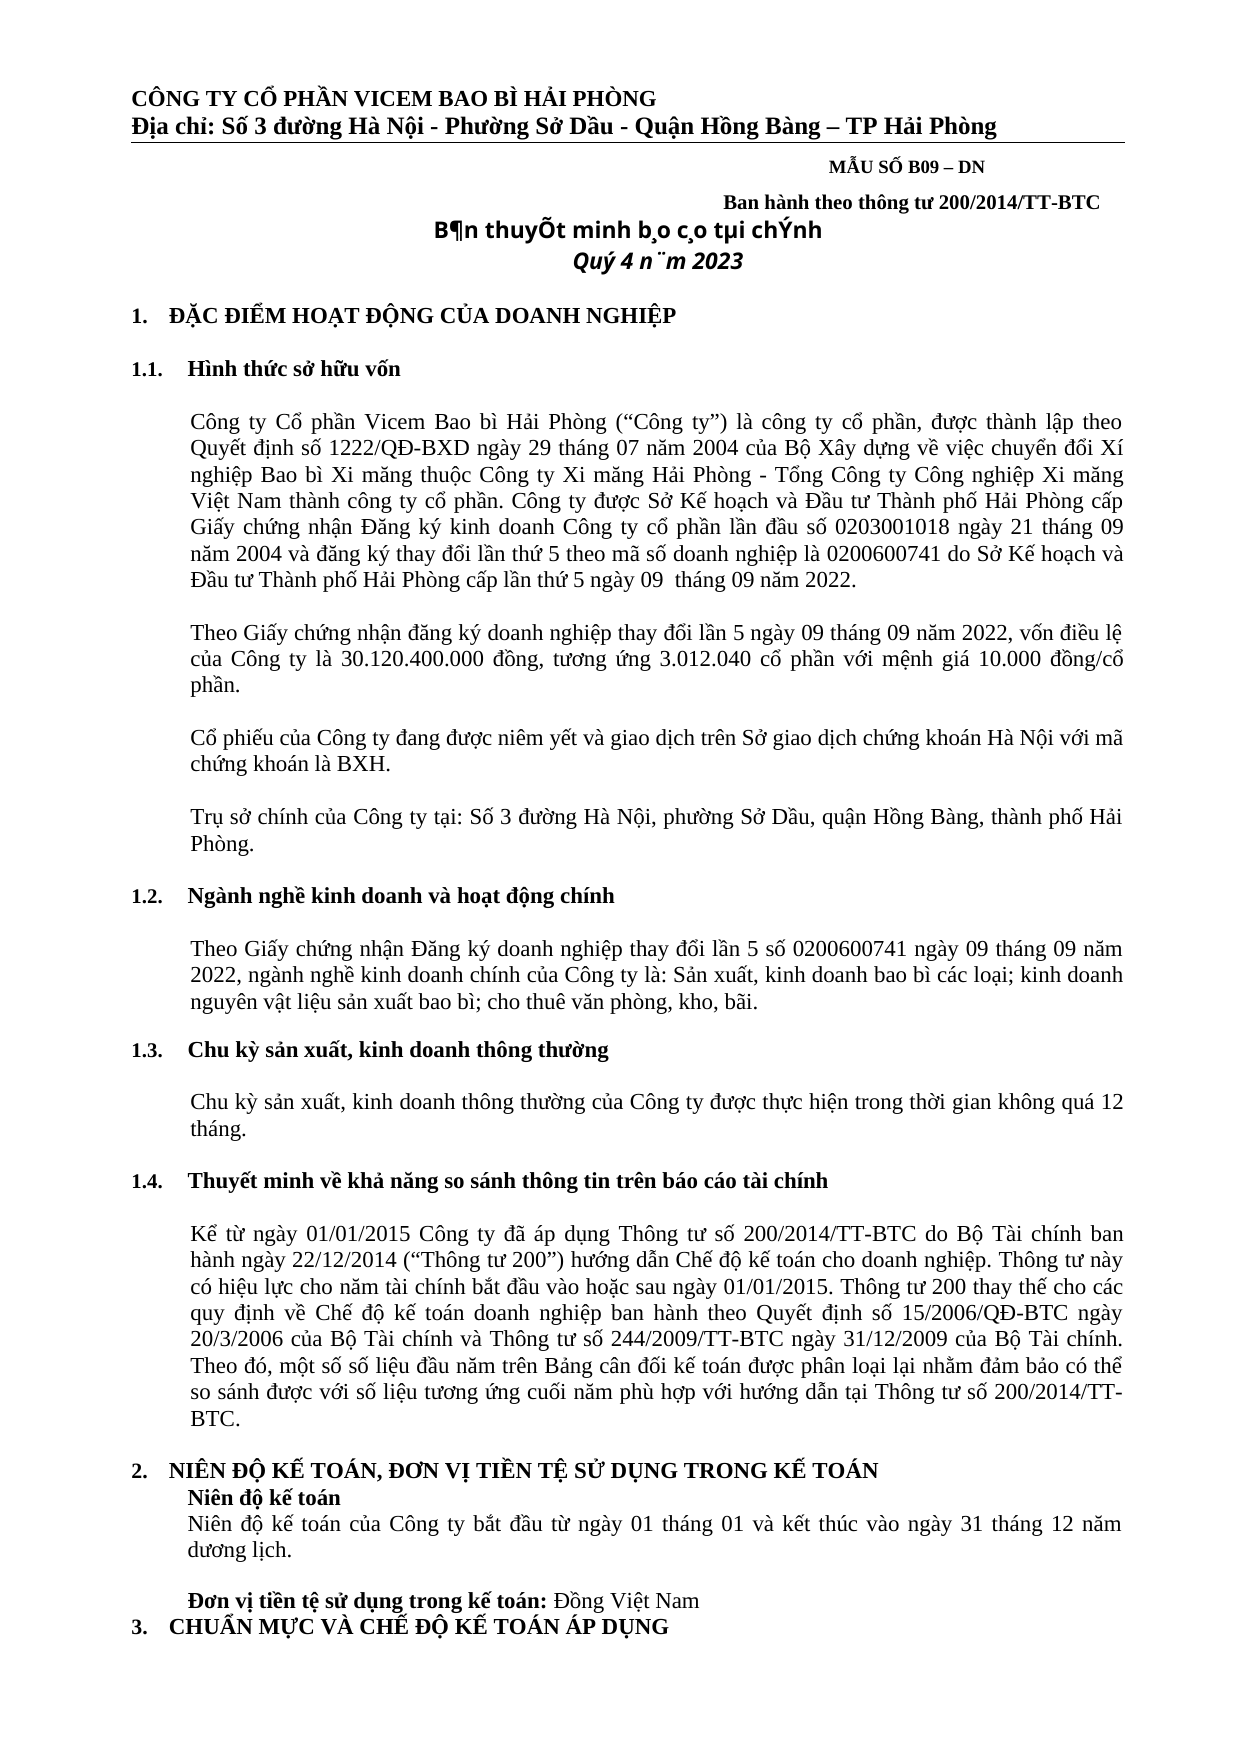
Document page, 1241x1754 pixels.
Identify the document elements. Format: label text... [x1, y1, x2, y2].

text Đơn vị tiền tệ sử dụng trong kế toán: Đồng Việt Nam [187, 1587, 1125, 1613]
text Công ty Cổ phần Vicem Bao bì Hải Phòng (“Công ty”) là công ty cổ phần, được thành lập theo Quyết định số 1222/QĐ-BXD ngày 29 tháng 07 năm 2004 của Bộ Xây dựng về việc chuyển đổi Xí nghiệp Bao bì Xi măng thuộc Công ty Xi măng Hải Phòng - Tổng Công ty Công nghiệp Xi măng Việt Nam thành công ty cổ phần. Công ty được Sở Kế hoạch và Đầu tư Thành phố Hải Phòng cấp Giấy chứng nhận Đăng ký kinh doanh Công ty cổ phần lần đầu số 0203001018 ngày 21 tháng 09 năm 2004 và đăng ký thay đổi lần thứ 5 theo mã số doanh nghiệp là 0200600741 do Sở Kế hoạch và Đầu tư Thành phố Hải Phòng cấp lần thứ 5 ngày 09 tháng 09 năm 2022. [190, 408, 1125, 592]
text Niên độ kế toán [187, 1484, 1125, 1510]
list Hình thức sở hữu vốn [131, 355, 1125, 382]
text Theo Giấy chứng nhận đăng ký doanh nghiệp thay đổi lần 5 ngày 09 tháng 09 năm 2022, vốn điều lệ của Công ty là 30.120.400.000 đồng, tương ứng 3.012.040 cổ phần với mệnh giá 10.000 đồng/cổ phần. [190, 619, 1125, 698]
text Chu kỳ sản xuất, kinh doanh thông thường của Công ty được thực hiện trong thời gian không quá 12 tháng. [190, 1088, 1125, 1141]
text B¶n thuyÕt minh b¸o c¸o tµi chÝnh [131, 214, 1125, 245]
list Chu kỳ sản xuất, kinh doanh thông thường [131, 1036, 1125, 1062]
text Trụ sở chính của Công ty tại: Số 3 đường Hà Nội, phường Sở Dầu, quận Hồng Bàng, thành phố Hải Phòng. [190, 803, 1125, 856]
text Theo Giấy chứng nhận Đăng ký doanh nghiệp thay đổi lần 5 số 0200600741 ngày 09 tháng 09 năm 2022, ngành nghề kinh doanh chính của Công ty là: Sản xuất, kinh doanh bao bì các loại; kinh doanh nguyên vật liệu sản xuất bao bì; cho thuê văn phòng, kho, bãi. [190, 935, 1125, 1014]
list Ngành nghề kinh doanh và hoạt động chính [131, 882, 1125, 909]
text Niên độ kế toán của Công ty bắt đầu từ ngày 01 tháng 01 và kết thúc vào ngày 31 tháng 12 năm dương lịch. [187, 1510, 1125, 1563]
text Quý 4 n¨m 2023 [190, 245, 1125, 276]
text Cổ phiếu của Công ty đang được niêm yết và giao dịch trên Sở giao dịch chứng khoán Hà Nội với mã chứng khoán là BXH. [190, 698, 1125, 777]
list ĐẶC ĐIỂM HOẠT ĐỘNG CỦA DOANH NGHIỆP [131, 302, 1125, 329]
list Thuyết minh về khả năng so sánh thông tin trên báo cáo tài chính [131, 1167, 1125, 1194]
text Kể từ ngày 01/01/2015 Công ty đã áp dụng Thông tư số 200/2014/TT-BTC do Bộ Tài chính ban hành ngày 22/12/2014 (“Thông tư 200”) hướng dẫn Chế độ kế toán cho doanh nghiệp. Thông tư này có hiệu lực cho năm tài chính bắt đầu vào hoặc sau ngày 01/01/2015. Thông tư 200 thay thế cho các quy định về Chế độ kế toán doanh nghiệp ban hành theo Quyết định số 15/2006/QĐ-BTC ngày 20/3/2006 của Bộ Tài chính và Thông tư số 244/2009/TT-BTC ngày 31/12/2009 của Bộ Tài chính. Theo đó, một số số liệu đầu năm trên Bảng cân đối kế toán được phân loại lại nhằm đảm bảo có thể so sánh được với số liệu tương ứng cuối năm phù hợp với hướng dẫn tại Thông tư số 200/2014/TT-BTC. [190, 1220, 1125, 1431]
list NIÊN ĐỘ KẾ TOÁN, ĐƠN VỊ TIỀN TỆ SỬ DỤNG TRONG KẾ TOÁN [131, 1457, 1125, 1484]
list CHUẨN MỰC VÀ CHẾ ĐỘ KẾ TOÁN ÁP DỤNG [131, 1613, 1125, 1639]
